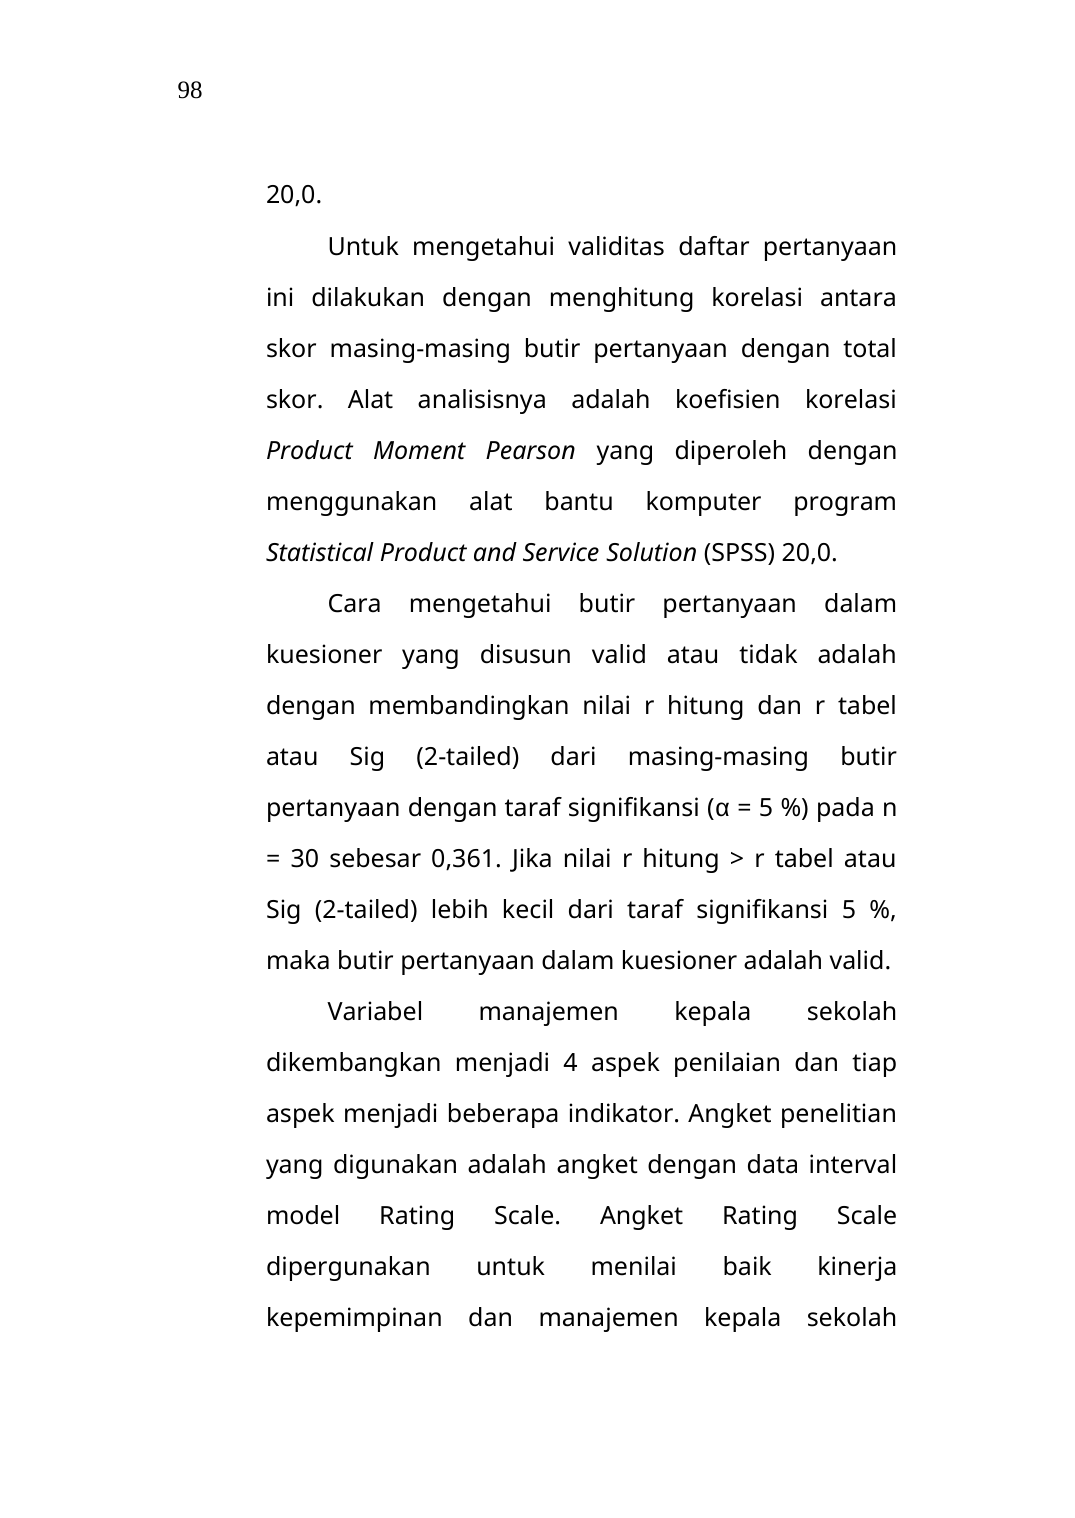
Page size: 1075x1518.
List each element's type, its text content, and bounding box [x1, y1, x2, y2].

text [266, 177, 898, 211]
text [266, 994, 898, 1334]
text Untuk mengetahui validitas daftar pertanyaan ini dilakukan dengan menghitung korelasi antara skor masing-masing butir pertanyaan dengan total skor. Alat analisisnya adalah koefisien korelasi Product Moment Pearson yang diperoleh dengan menggunakan alat bantu komputer program Statistical Product and Service Solution (SPSS) 20,0. [266, 228, 898, 568]
list Cara mengetahui butir pertanyaan dalam kuesioner yang disusun valid atau tidak adalah dengan membandingkan nilai r hitung dan r tabel atau Sig (2-tailed) dari masing-masing butir pertanyaan dengan taraf signifikansi (α = 5 %) pada n = 30 sebesar 0,361. Jika nilai r hitung > r tabel atau Sig (2-tailed) lebih kecil dari taraf signifikansi 5 %, maka butir pertanyaan dalam kuesioner adalah valid. [266, 586, 898, 977]
